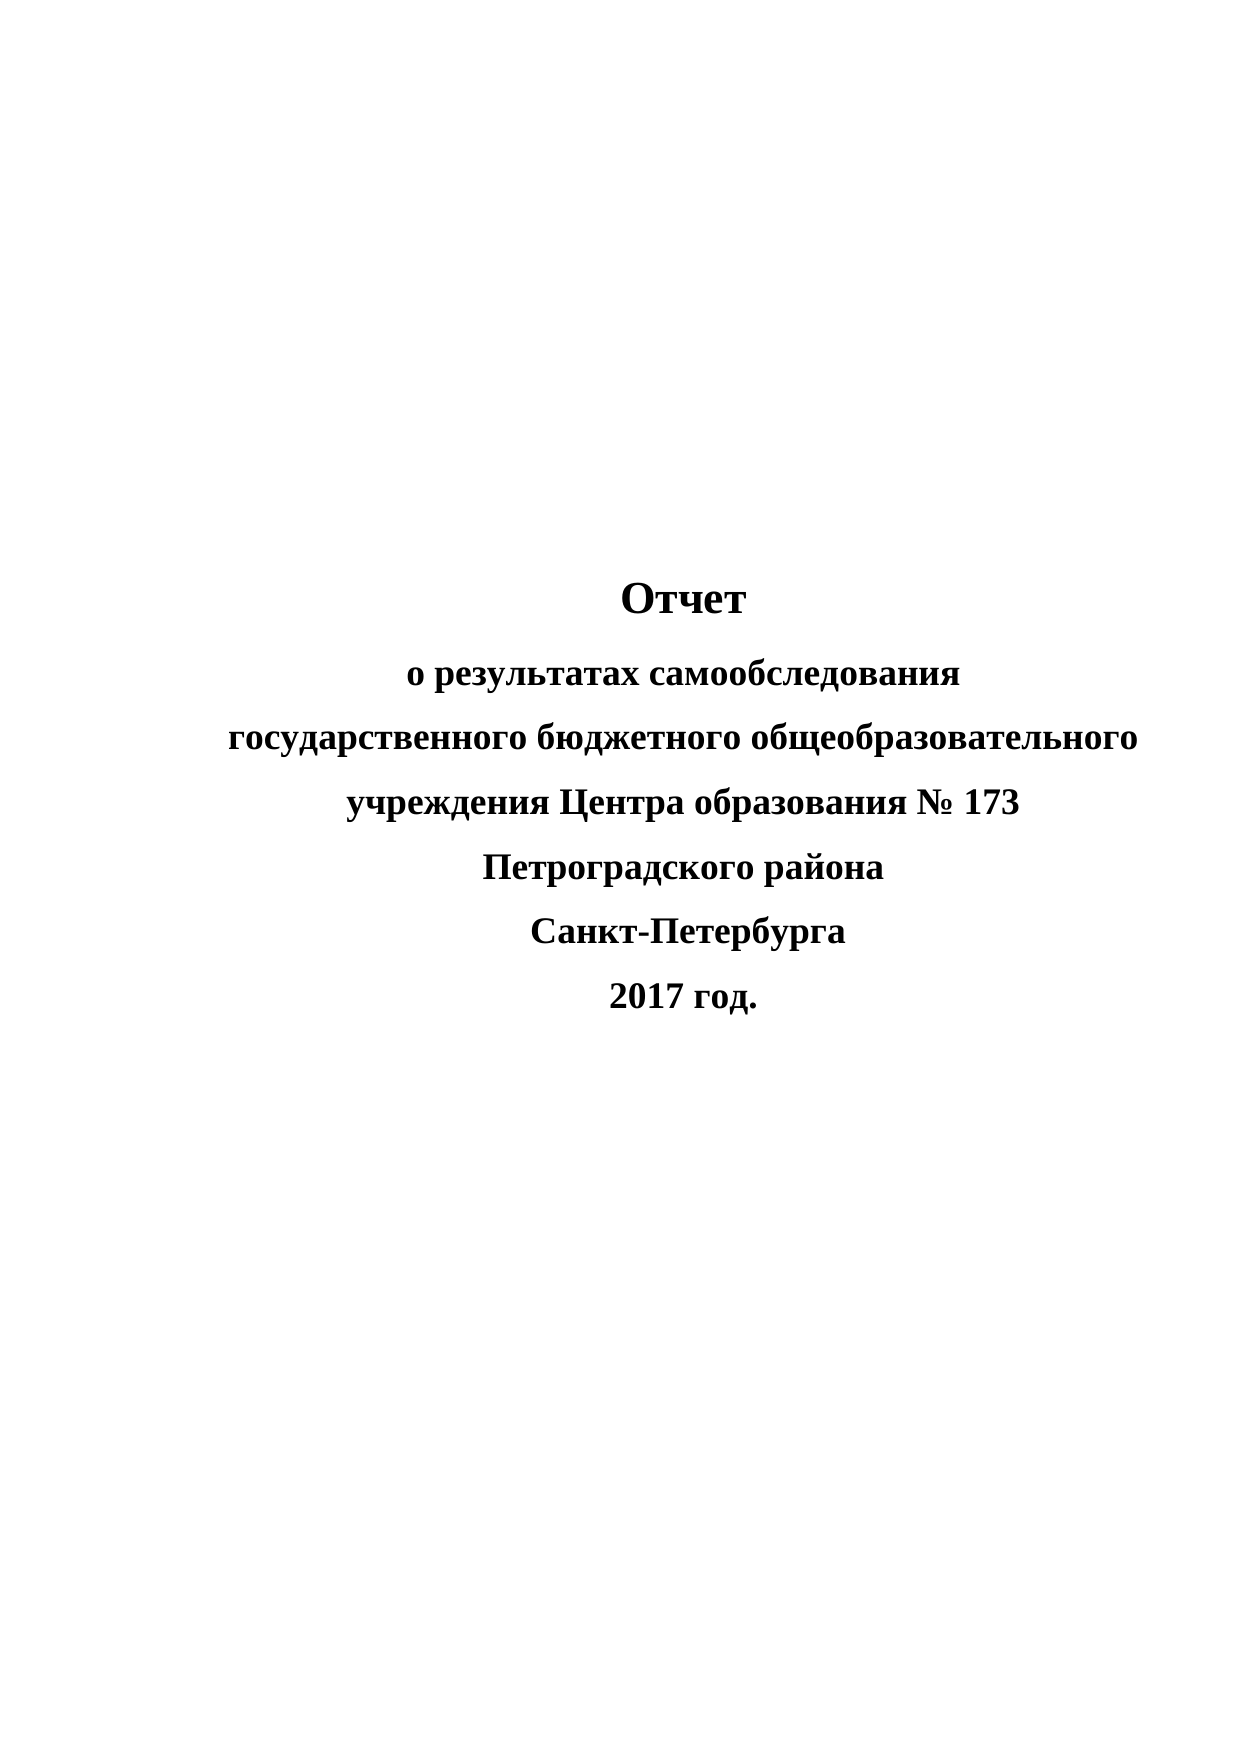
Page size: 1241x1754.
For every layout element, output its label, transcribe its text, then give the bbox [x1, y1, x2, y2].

text о результатах самообследования [215, 650, 1152, 693]
text Отчет [215, 571, 1152, 624]
text государственного бюджетного общеобразовательного учреждения Центра образования № 173 [215, 715, 1152, 822]
text Санкт-Петербурга [215, 909, 1152, 952]
text Петроградского района [215, 844, 1152, 887]
text 2017 год. [215, 973, 1152, 1017]
